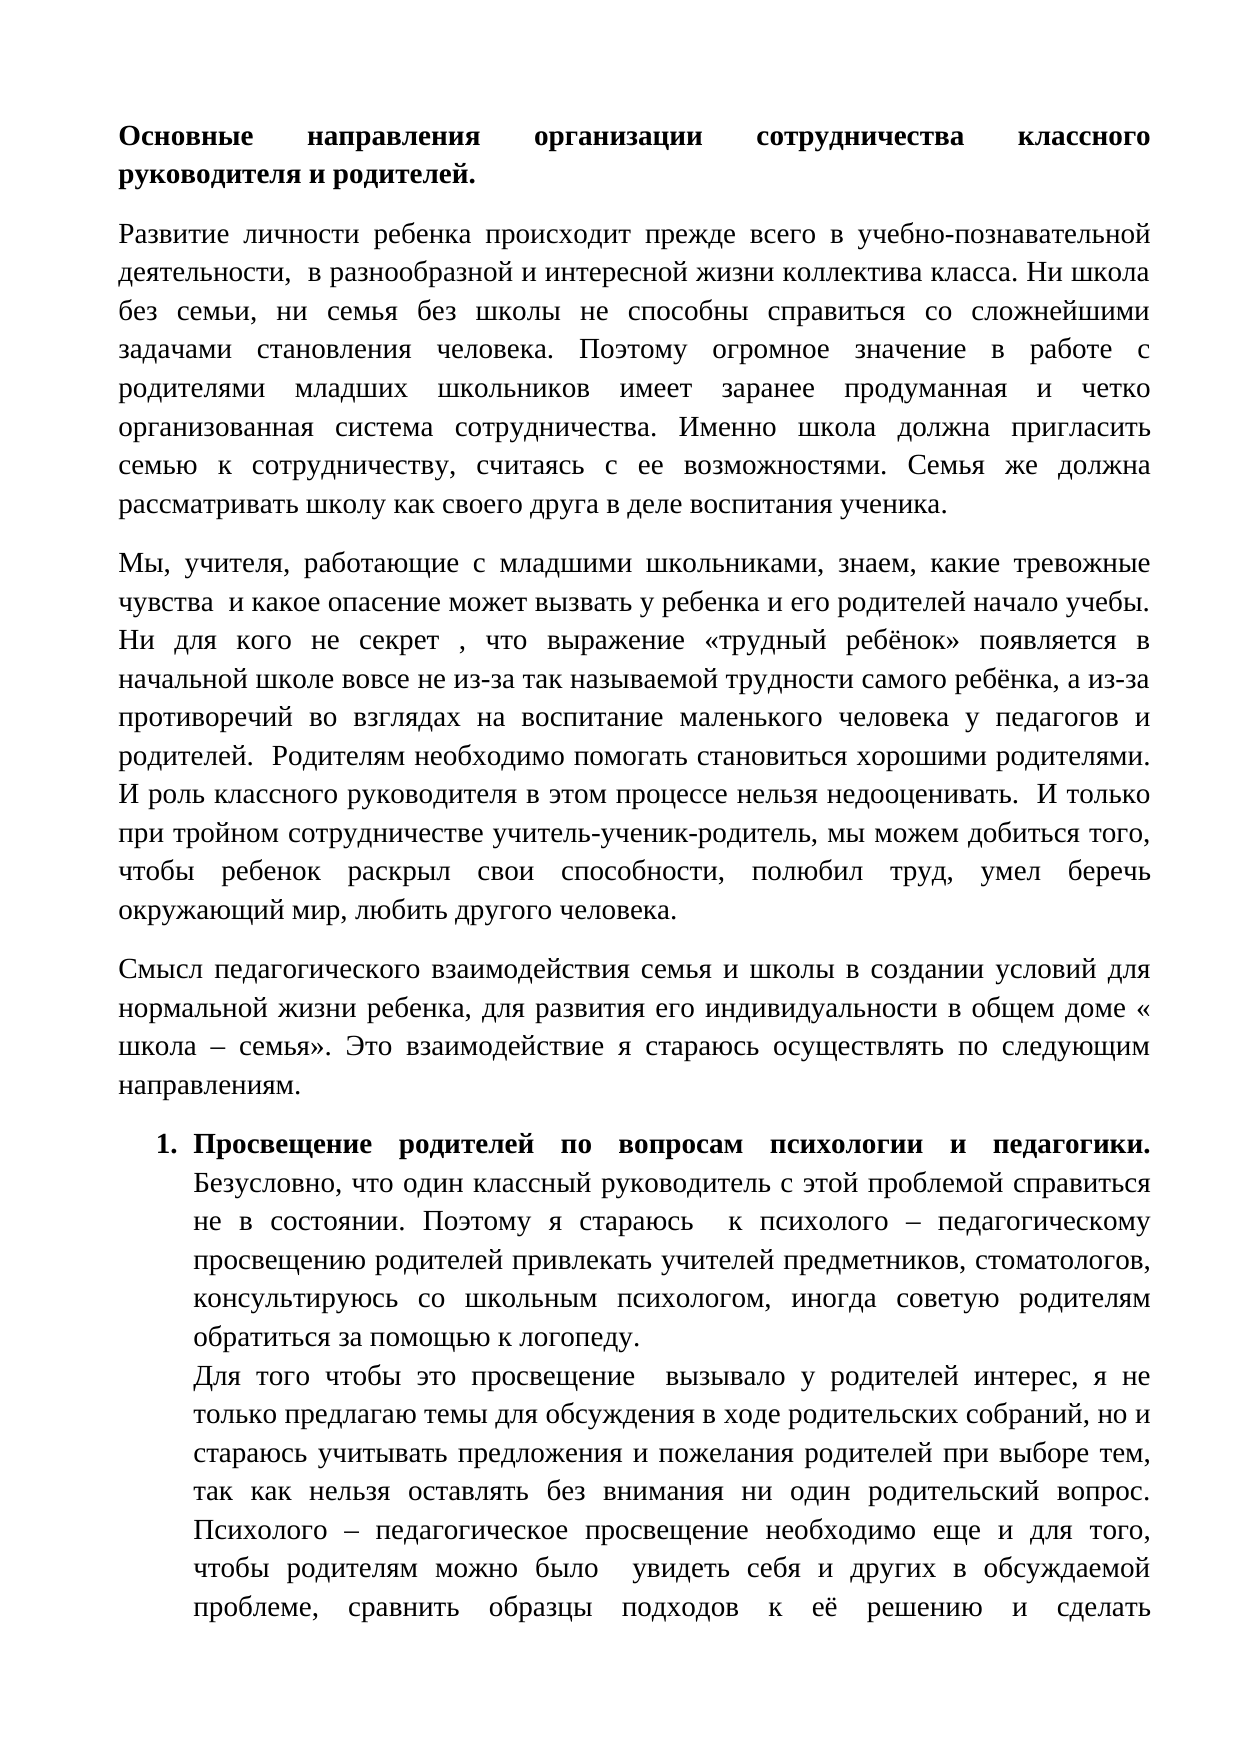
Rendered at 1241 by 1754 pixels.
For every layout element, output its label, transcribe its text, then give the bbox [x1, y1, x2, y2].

text Развитие личности ребенка происходит прежде всего в учебно-познавательной деятельности, в разнообразной и интересной жизни коллектива класса. Ни школа без семьи, ни семья без школы не способны справиться со сложнейшими задачами становления человека. Поэтому огромное значение в работе с родителями младших школьников имеет заранее продуманная и четко организованная система сотрудничества. Именно школа должна пригласить семью к сотрудничеству, считаясь с ее возможностями. Семья же должна рассматривать школу как своего друга в деле воспитания ученика. [118, 216, 1152, 519]
list Просвещение родителей по вопросам психологии и педагогики. Безусловно, что один классный руководитель с этой проблемой справиться не в состоянии. Поэтому я стараюсь к психолого – педагогическому просвещению родителей привлекать учителей предметников, стоматологов, консультируюсь со школьным психологом, иногда советую родителям обратиться за помощью к логопеду. [156, 1126, 1152, 1353]
text Смысл педагогического взаимодействия семья и школы в создании условий для нормальной жизни ребенка, для развития его индивидуальности в общем доме « школа – семья». Это взаимодействие я стараюсь осуществлять по следующим направлениям. [118, 951, 1152, 1101]
text Мы, учителя, работающие с младшими школьниками, знаем, какие тревожные чувства и какое опасение может вызвать у ребенка и его родителей начало учебы. Ни для кого не секрет , что выражение «трудный ребёнок» появляется в начальной школе вовсе не из-за так называемой трудности самого ребёнка, а из-за противоречий во взглядах на воспитание маленького человека у педагогов и родителей. Родителям необходимо помогать становиться хорошими родителями. И роль классного руководителя в этом процессе нельзя недооценивать. И только при тройном сотрудничестве учитель-ученик-родитель, мы можем добиться того, чтобы ребенок раскрыл свои способности, полюбил труд, умел беречь окружающий мир, любить другого человека. [118, 545, 1152, 926]
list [193, 1358, 1152, 1622]
text Основные направления организации сотрудничества классного руководителя и родителей. [118, 118, 1152, 190]
